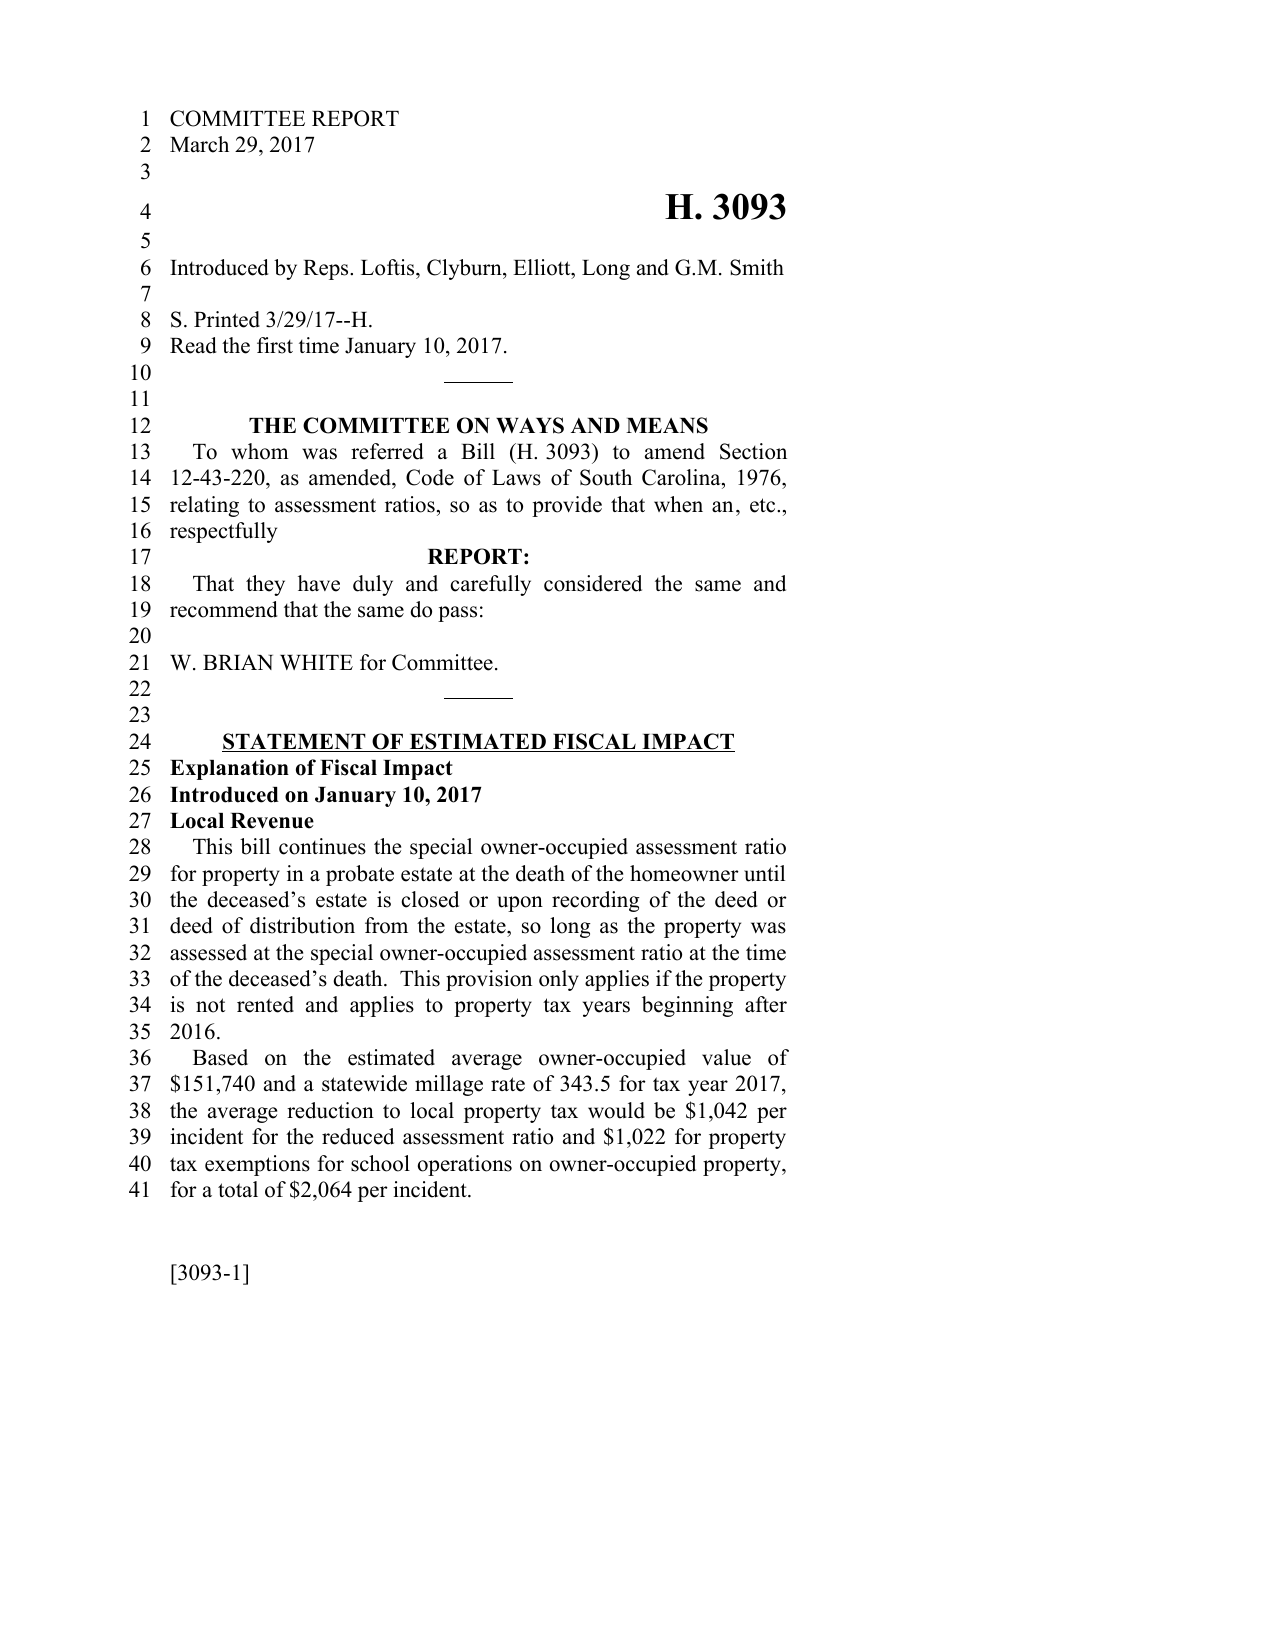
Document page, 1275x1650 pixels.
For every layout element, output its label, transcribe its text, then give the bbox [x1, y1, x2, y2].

text Based on the estimated average owner-occupied value of $151,740 and a statewide millage rate of 343.5 for tax year 2017, the average reduction to local property tax would be $1,042 per incident for the reduced assessment ratio and $1,022 for property tax exemptions for school operations on owner-occupied property, for a total of $2,064 per incident. [169, 1044, 787, 1202]
text March 29, 2017 [169, 131, 787, 158]
text This bill continues the special owner-occupied assessment ratio for property in a probate estate at the death of the homeowner until the deceased’s estate is closed or upon recording of the deed or deed of distribution from the estate, so long as the property was assessed at the special owner-occupied assessment ratio at the time of the deceased’s death. This provision only applies if the property is not rented and applies to property tax years beginning after 2016. [169, 833, 787, 1044]
text To whom was referred a Bill (H. 3093) to amend Section 12-43-220, as amended, Code of Laws of South Carolina, 1976, relating to assessment ratios, so as to provide that when an, etc., respectfully [169, 438, 787, 543]
text Local Revenue [169, 807, 787, 833]
text Explanation of Fiscal Impact [169, 754, 787, 781]
text That they have duly and carefully considered the same and recommend that the same do pass: [169, 570, 787, 622]
text S. Printed 3/29/17--H. [169, 306, 787, 333]
text W. BRIAN WHITE for Committee. [169, 649, 787, 675]
text REPORT: [169, 543, 787, 570]
text COMMITTEE REPORT [169, 105, 787, 131]
text STATEMENT OF ESTIMATED FISCAL IMPACT [169, 728, 787, 754]
text THE COMMITTEE ON WAYS AND MEANS [169, 412, 787, 438]
text Read the first time January 10, 2017. [169, 333, 787, 359]
text H. 3093 [169, 184, 787, 227]
text Introduced by Reps. Loftis, Clyburn, Elliott, Long and G.M. Smith [169, 253, 787, 280]
text Introduced on January 10, 2017 [169, 781, 787, 807]
